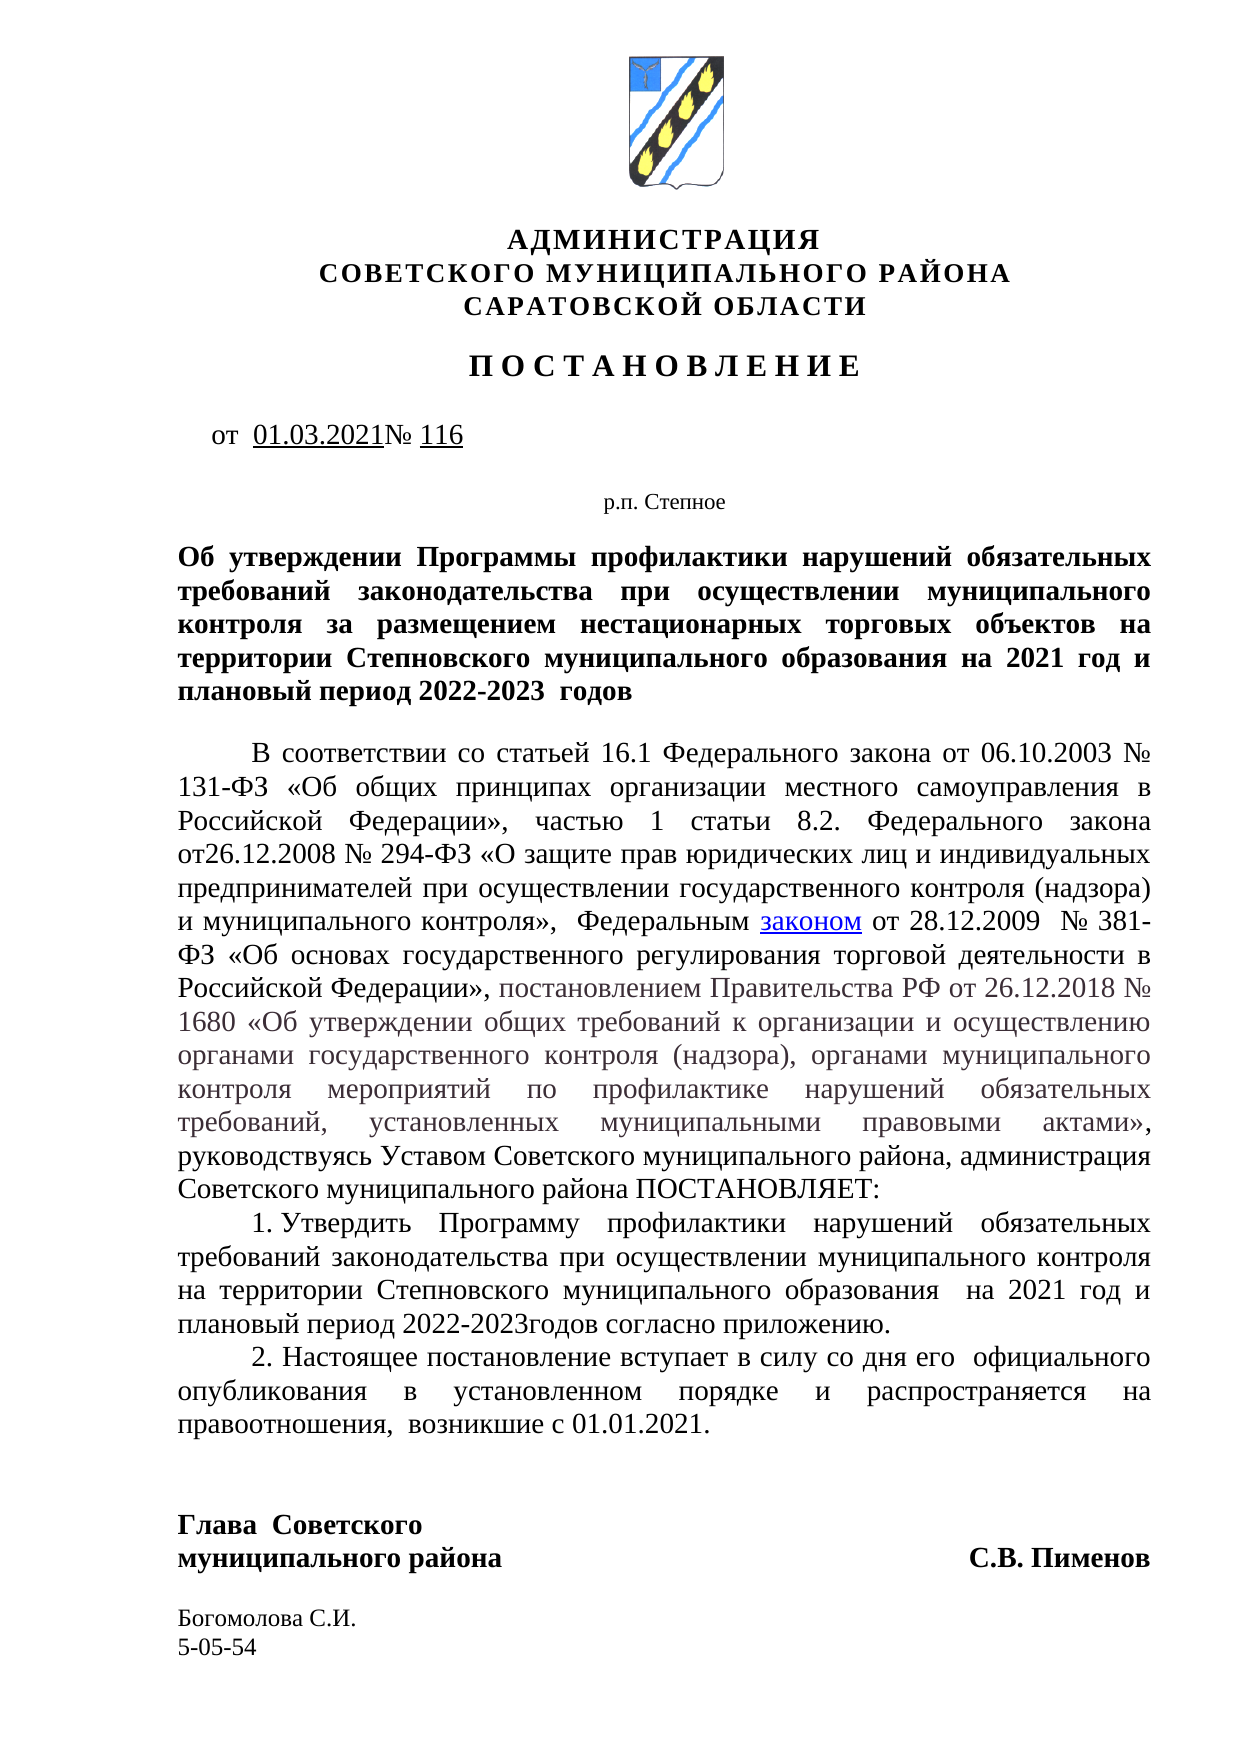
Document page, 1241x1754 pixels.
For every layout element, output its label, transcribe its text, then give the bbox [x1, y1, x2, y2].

list 2. Настоящее постановление вступает в силу со дня его официального опубликования в установленном порядке и распространяется на правоотношения, возникшие с 01.01.2021. [177, 1339, 1152, 1440]
text САРАТОВСКОЙ ОБЛАСТИ [177, 289, 1152, 321]
text П О С Т А Н О В Л Е Н И Е [177, 347, 1152, 383]
text В соответствии со статьей 16.1 Федерального закона от 06.10.2003 № 131-ФЗ «Об общих принципах организации местного самоуправления в Российской Федерации», частью 1 статьи 8.2. Федерального закона от26.12.2008 № 294-ФЗ «О защите прав юридических лиц и индивидуальных предпринимателей при осуществлении государственного контроля (надзора) и муниципального контроля», Федеральным законом от 28.12.2009 № 381-ФЗ «Об основах государственного регулирования торговой деятельности в Российской Федерации», постановлением Правительства РФ от 26.12.2018 № 1680 «Об утверждении общих требований к организации и осуществлению органами государственного контроля (надзора), органами муниципального контроля мероприятий по профилактике нарушений обязательных требований, установленных муниципальными правовыми актами», руководствуясь Уставом Советского муниципального района, администрация Советского муниципального района ПОСТАНОВЛЯЕТ: [177, 736, 1152, 1205]
text р.п. Степное [177, 488, 1152, 514]
text от 01.03.2021№ 116 [211, 417, 522, 451]
text Об утверждении Программы профилактики нарушений обязательных требований законодательства при осуществлении муниципального контроля за размещением нестационарных торговых объектов на территории Степновского муниципального образования на 2021 год и плановый период 2022-2023 годов [177, 539, 1152, 707]
subtitle АДМИНИСТРАЦИЯ СОВЕТСКОГО МУНИЦИПАЛЬНОГО РАЙОНА [177, 222, 1152, 288]
text 5-05-54 [177, 1632, 1152, 1660]
text 1. Утвердить Программу профилактики нарушений обязательных требований законодательства при осуществлении муниципального контроля на территории Степновского муниципального образования на 2021 год и плановый период 2022-2023годов согласно приложению. [177, 1205, 1152, 1339]
subtitle Глава Советского [177, 1507, 1152, 1541]
text Богомолова С.И. [177, 1603, 1152, 1632]
subtitle муниципального района С.В. Пименов [177, 1541, 1152, 1574]
